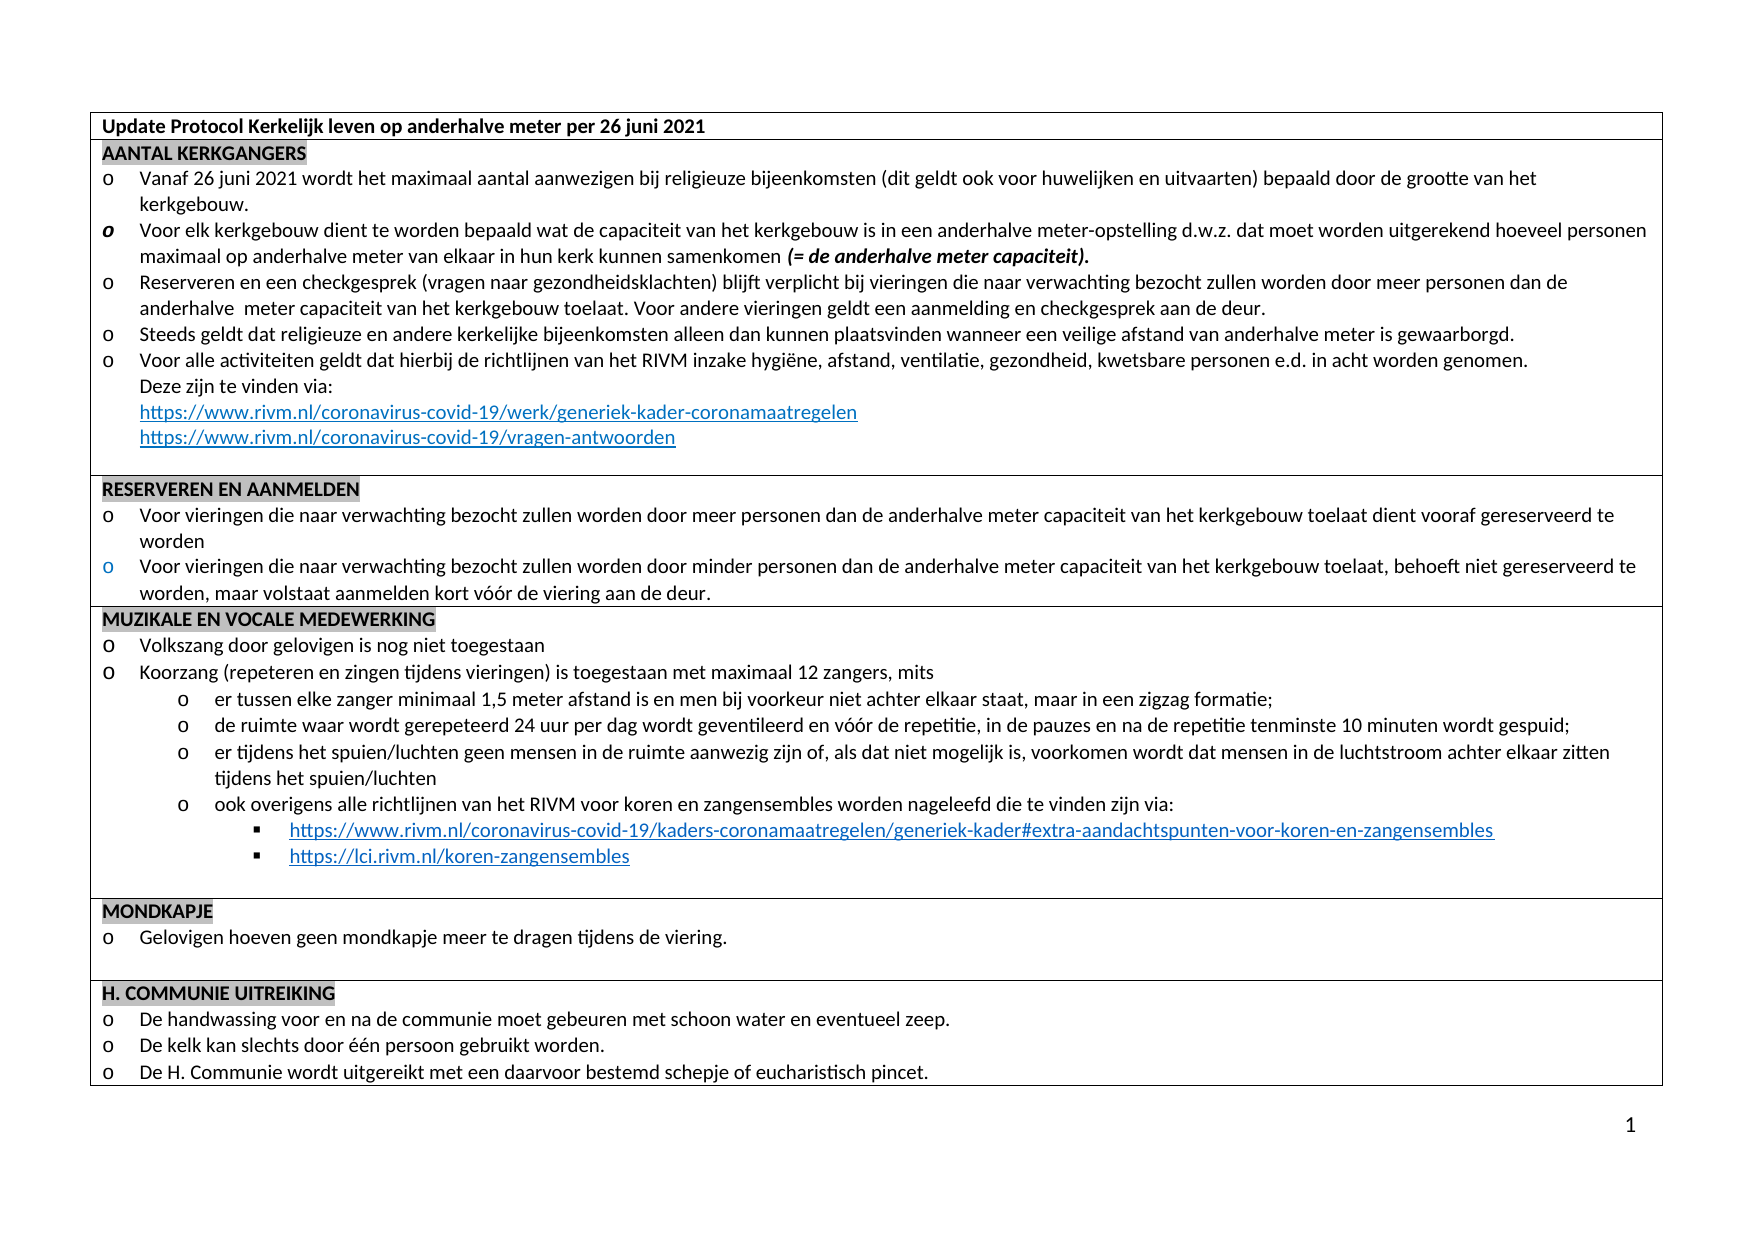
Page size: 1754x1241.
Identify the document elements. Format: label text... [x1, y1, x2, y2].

table_cell MUZIKALE EN VOCALE MEDEWERKING Volkszang door gelovigen is nog niet toegestaan Koorzang (repeteren en zingen tijdens vieringen) is toegestaan met maximaal 12 zangers, mits er tussen elke zanger minimaal 1,5 meter afstand is en men bij voorkeur niet achter elkaar staat, maar in een zigzag formatie; de ruimte waar wordt gerepeteerd 24 uur per dag wordt geventileerd en vóór de repetitie, in de pauzes en na de repetitie tenminste 10 minuten wordt gespuid; er tijdens het spuien/luchten geen mensen in de ruimte aanwezig zijn of, als dat niet mogelijk is, voorkomen wordt dat mensen in de luchtstroom achter elkaar zitten tijdens het spuien/luchten ook overigens alle richtlijnen van het RIVM voor koren en zangensembles worden nageleefd die te vinden zijn via: https://www.rivm.nl/coronavirus-covid-19/kaders-coronamaatregelen/generiek-kader#extra-aandachtspunten-voor-koren-en-zangensembles https://lci.rivm.nl/koren-zangensembles [91, 607, 1662, 897]
table_cell RESERVEREN EN AANMELDEN Voor vieringen die naar verwachting bezocht zullen worden door meer personen dan de anderhalve meter capaciteit van het kerkgebouw toelaat dient vooraf gereserveerd te worden Voor vieringen die naar verwachting bezocht zullen worden door minder personen dan de anderhalve meter capaciteit van het kerkgebouw toelaat, behoeft niet gereserveerd te worden, maar volstaat aanmelden kort vóór de viering aan de deur. [91, 476, 1662, 606]
table_header Update Protocol Kerkelijk leven op anderhalve meter per 26 juni 2021 [91, 113, 1662, 139]
table_cell AANTAL KERKGANGERS Vanaf 26 juni 2021 wordt het maximaal aantal aanwezigen bij religieuze bijeenkomsten (dit geldt ook voor huwelijken en uitvaarten) bepaald door de grootte van het kerkgebouw. Voor elk kerkgebouw dient te worden bepaald wat de capaciteit van het kerkgebouw is in een anderhalve meter-opstelling d.w.z. dat moet worden uitgerekend hoeveel personen maximaal op anderhalve meter van elkaar in hun kerk kunnen samenkomen (= de anderhalve meter capaciteit). Reserveren en een checkgesprek (vragen naar gezondheidsklachten) blijft verplicht bij vieringen die naar verwachting bezocht zullen worden door meer personen dan de anderhalve meter capaciteit van het kerkgebouw toelaat. Voor andere vieringen geldt een aanmelding en checkgesprek aan de deur. Steeds geldt dat religieuze en andere kerkelijke bijeenkomsten alleen dan kunnen plaatsvinden wanneer een veilige afstand van anderhalve meter is gewaarborgd. Voor alle activiteiten geldt dat hierbij de richtlijnen van het RIVM inzake hygiëne, afstand, ventilatie, gezondheid, kwetsbare personen e.d. in acht worden genomen. Deze zijn te vinden via: https://www.rivm.nl/coronavirus-covid-19/werk/generiek-kader-coronamaatregelen https://www.rivm.nl/coronavirus-covid-19/vragen-antwoorden [91, 140, 1662, 475]
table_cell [91, 981, 1662, 1085]
table_cell MONDKAPJE Gelovigen hoeven geen mondkapje meer te dragen tijdens de viering. [91, 899, 1662, 979]
